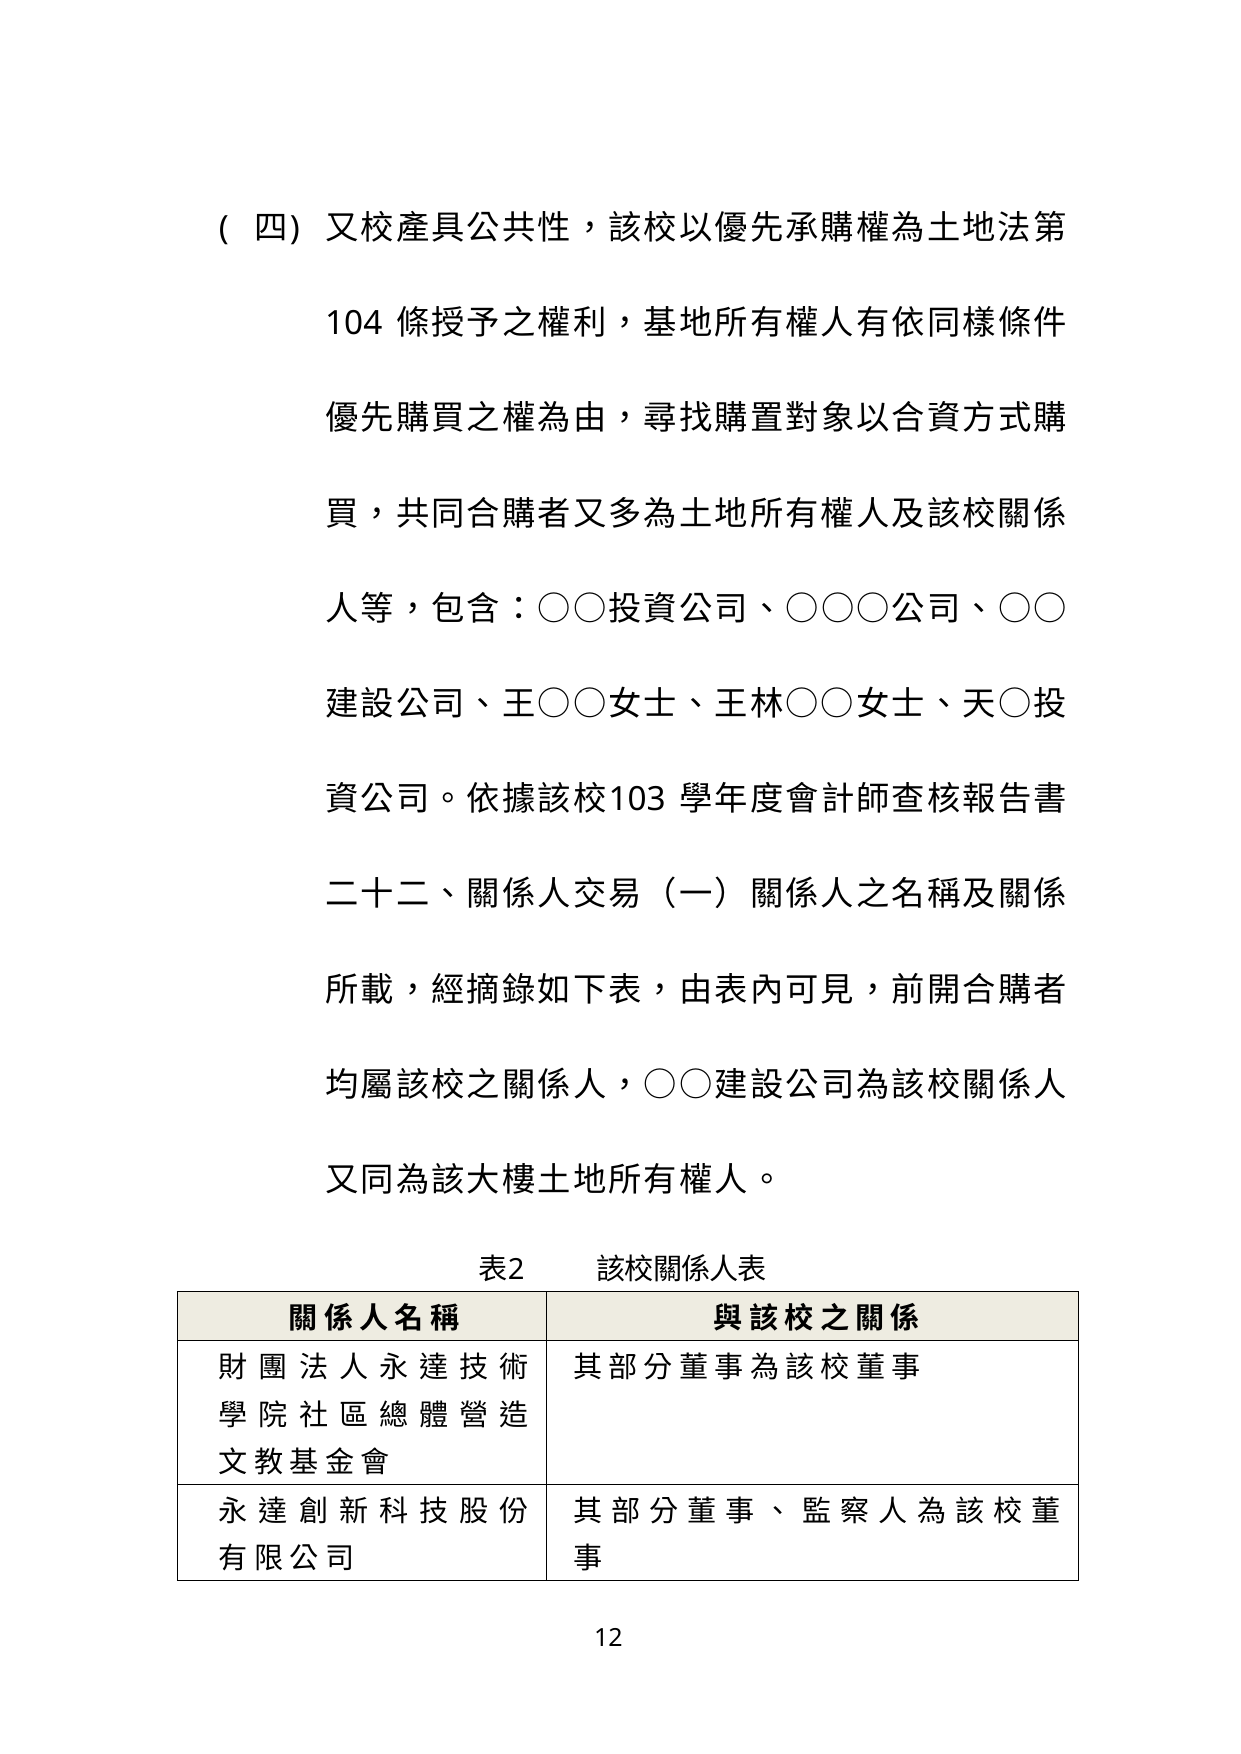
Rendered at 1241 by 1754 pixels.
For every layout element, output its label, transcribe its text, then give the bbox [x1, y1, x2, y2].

table_cell 永達創新科技股份有限公司 [178, 1485, 546, 1580]
table_cell 其部分董事、監察人為該校董事 [547, 1485, 1078, 1580]
text 該校關係人表 [163, 1249, 1069, 1287]
subtitle 又校產具公共性，該校以優先承購權為土地法第104條授予之權利，基地所有權人有依同樣條件優先購買之權為由，尋找購置對象以合資方式購買，共同合購者又多為土地所有權人及該校關係人等，包含：○○投資公司、○○○公司、○○建設公司、王○○女士、王林○○女士、天○投資公司。依據該校103學年度會計師查核報告書二十二、關係人交易（一）關係人之名稱及關係所載，經摘錄如下表，由表內可見，前開合購者均屬該校之關係人，○○建設公司為該校關係人又同為該大樓土地所有權人。 [219, 177, 1069, 1224]
table_header 與該校之關係 [547, 1292, 1078, 1340]
table_header 關係人名稱 [178, 1292, 546, 1340]
table_cell 其部分董事為該校董事 [547, 1341, 1078, 1484]
table_cell 財團法人永達技術學院社區總體營造文教基金會 [178, 1341, 546, 1484]
